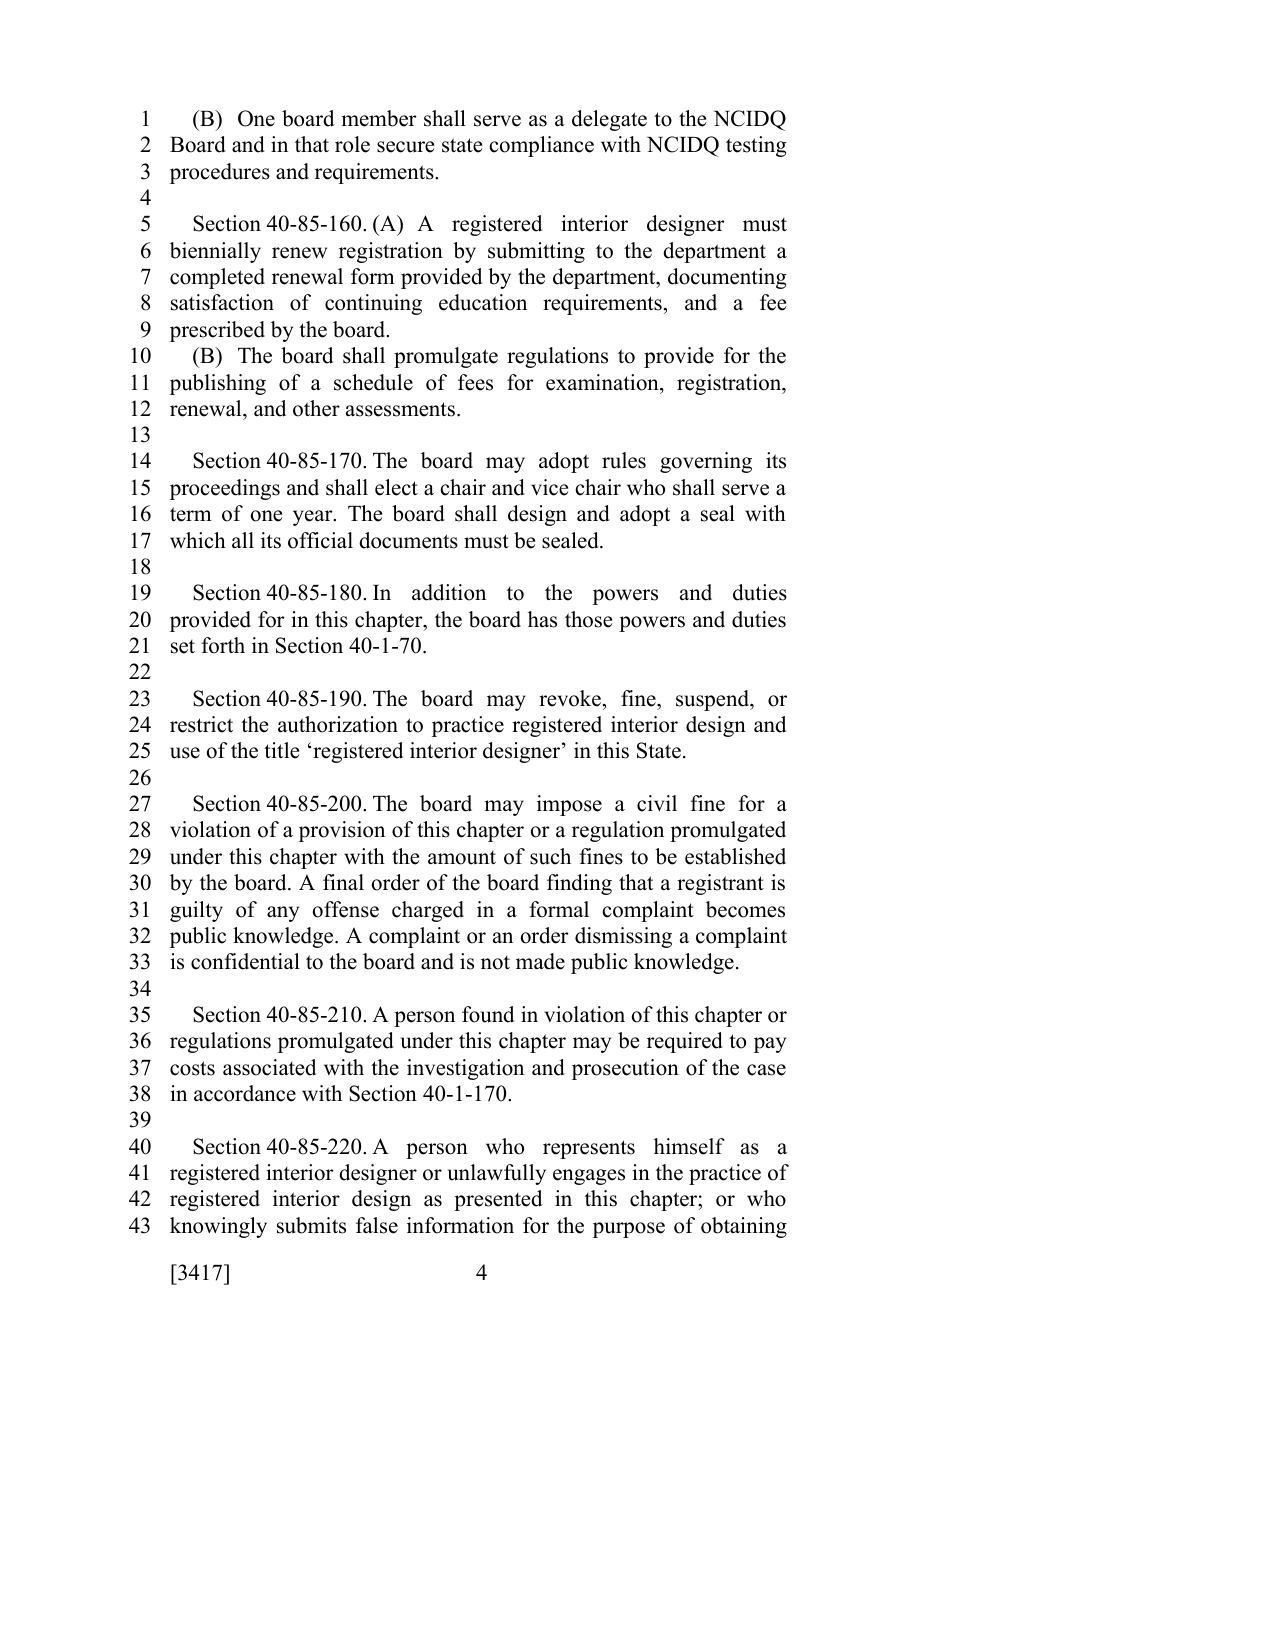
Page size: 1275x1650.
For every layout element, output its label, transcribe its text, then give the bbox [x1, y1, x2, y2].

text Section 40-85-210. A person found in violation of this chapter or regulations promulgated under this chapter may be required to pay costs associated with the investigation and prosecution of the case in accordance with Section 40-1-170. [169, 1001, 787, 1106]
text Section 40-85-170. The board may adopt rules governing its proceedings and shall elect a chair and vice chair who shall serve a term of one year. The board shall design and adopt a seal with which all its official documents must be sealed. [169, 448, 787, 553]
text (B) One board member shall serve as a delegate to the NCIDQ Board and in that role secure state compliance with NCIDQ testing procedures and requirements. [169, 105, 787, 184]
text Section 40-85-190. The board may revoke, fine, suspend, or restrict the authorization to practice registered interior design and use of the title ‘registered interior designer’ in this State. [169, 685, 787, 764]
text Section 40-85-160. (A) A registered interior designer must biennially renew registration by submitting to the department a completed renewal form provided by the department, documenting satisfaction of continuing education requirements, and a fee prescribed by the board. [169, 210, 787, 342]
text Section 40-85-180. In addition to the powers and duties provided for in this chapter, the board has those powers and duties set forth in Section 40-1-70. [169, 579, 787, 658]
text Section 40-85-200. The board may impose a civil fine for a violation of a provision of this chapter or a regulation promulgated under this chapter with the amount of such fines to be established by the board. A final order of the board finding that a registrant is guilty of any offense charged in a formal complaint becomes public knowledge. A complaint or an order dismissing a complaint is confidential to the board and is not made public knowledge. [169, 790, 787, 975]
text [169, 1133, 787, 1238]
text (B) The board shall promulgate regulations to provide for the publishing of a schedule of fees for examination, registration, renewal, and other assessments. [169, 342, 787, 421]
